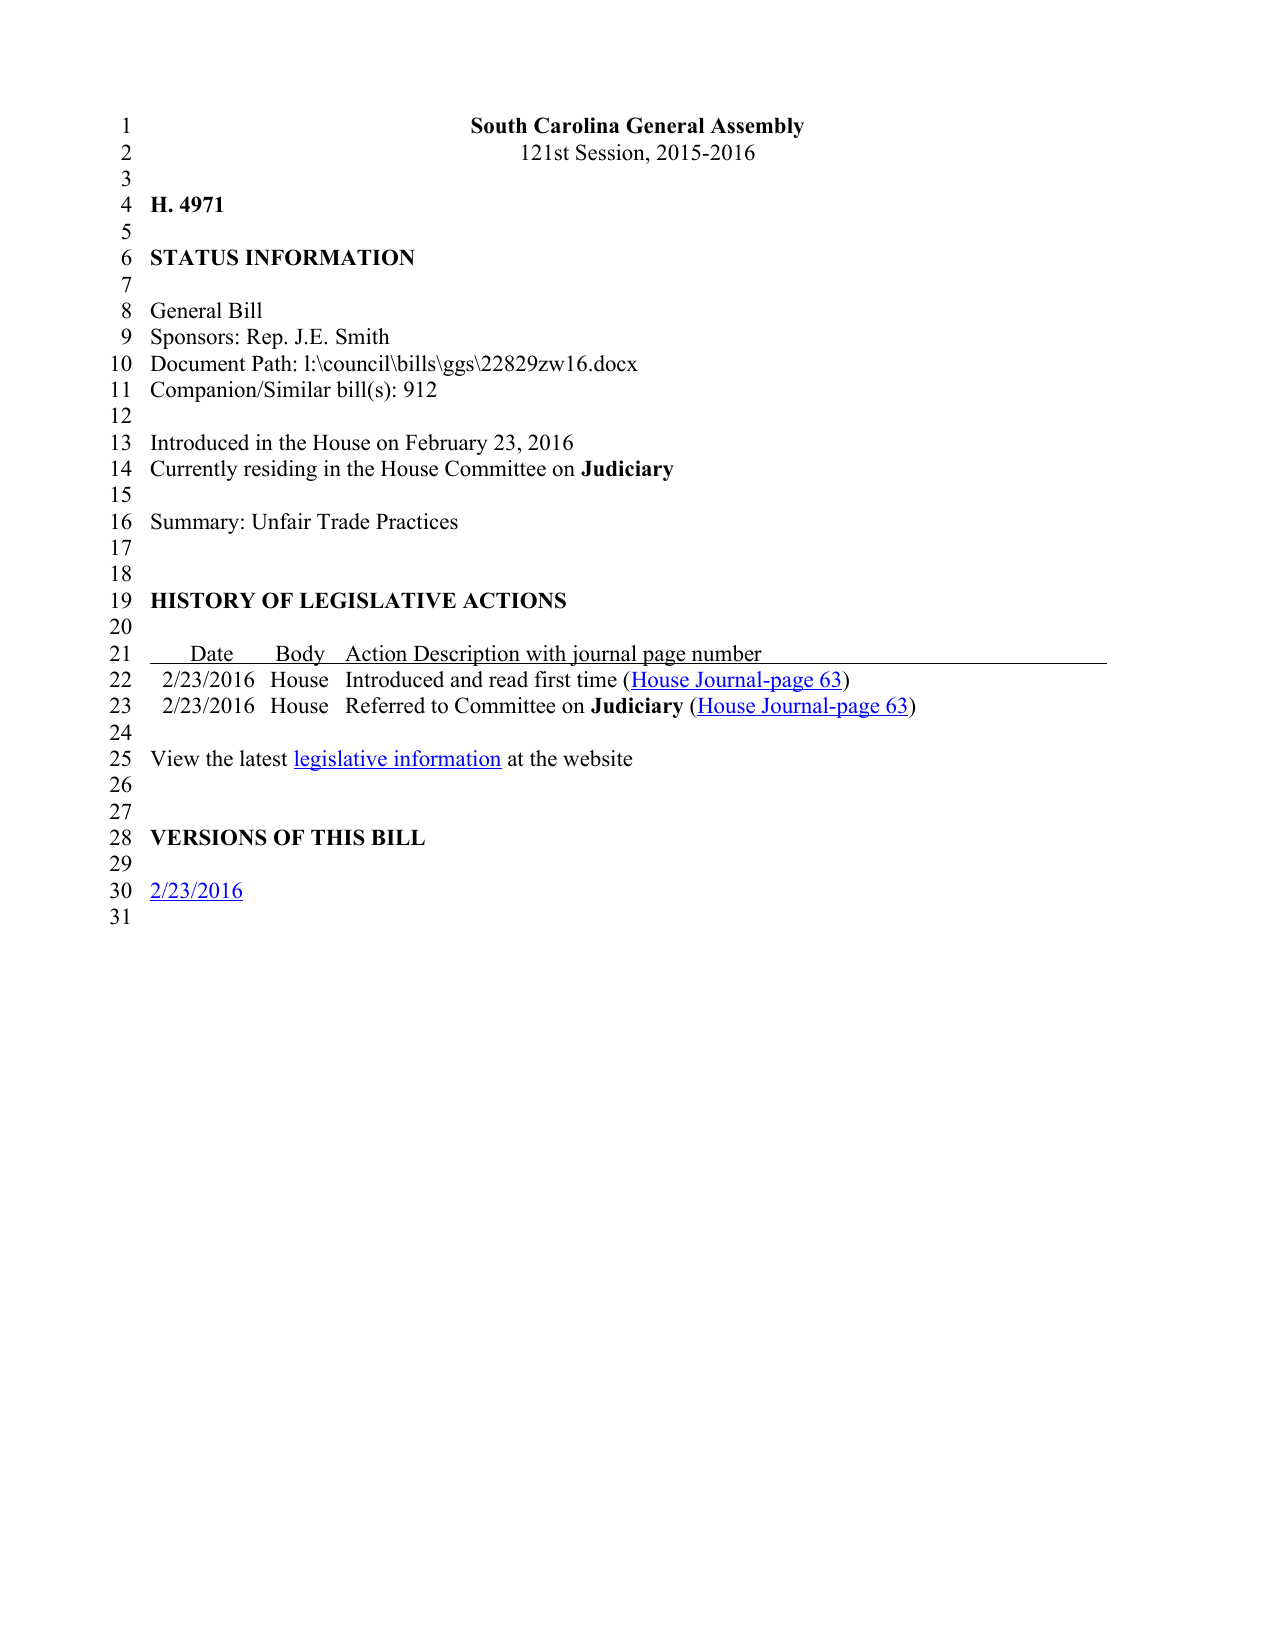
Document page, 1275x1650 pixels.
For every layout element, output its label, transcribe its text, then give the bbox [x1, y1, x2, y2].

text General Bill [150, 297, 1125, 323]
text 2/23/2016 House Introduced and read first time (House Journal-page 63) [150, 666, 1125, 692]
text HISTORY OF LEGISLATIVE ACTIONS [150, 587, 1125, 613]
text Introduced in the House on February 23, 2016 [150, 429, 1125, 455]
text Date Body Action Description with journal page number [150, 639, 1125, 666]
text VERSIONS OF THIS BILL [150, 824, 1125, 850]
text H. 4971 [150, 192, 1125, 218]
text STATUS INFORMATION [150, 244, 1125, 271]
text 2/23/2016 [150, 877, 1125, 903]
text 121st Session, 2015-2016 [150, 139, 1125, 165]
text 2/23/2016 House Referred to Committee on Judiciary (House Journal-page 63) [150, 692, 1125, 719]
text Companion/Similar bill(s): 912 [150, 376, 1125, 402]
text View the latest legislative information at the website [150, 745, 1125, 771]
text Summary: Unfair Trade Practices [150, 508, 1125, 534]
text Document Path: l:\council\bills\ggs\22829zw16.docx [150, 350, 1125, 376]
text Sponsors: Rep. J.E. Smith [150, 323, 1125, 350]
text South Carolina General Assembly [150, 112, 1125, 139]
text Currently residing in the House Committee on Judiciary [150, 455, 1125, 481]
